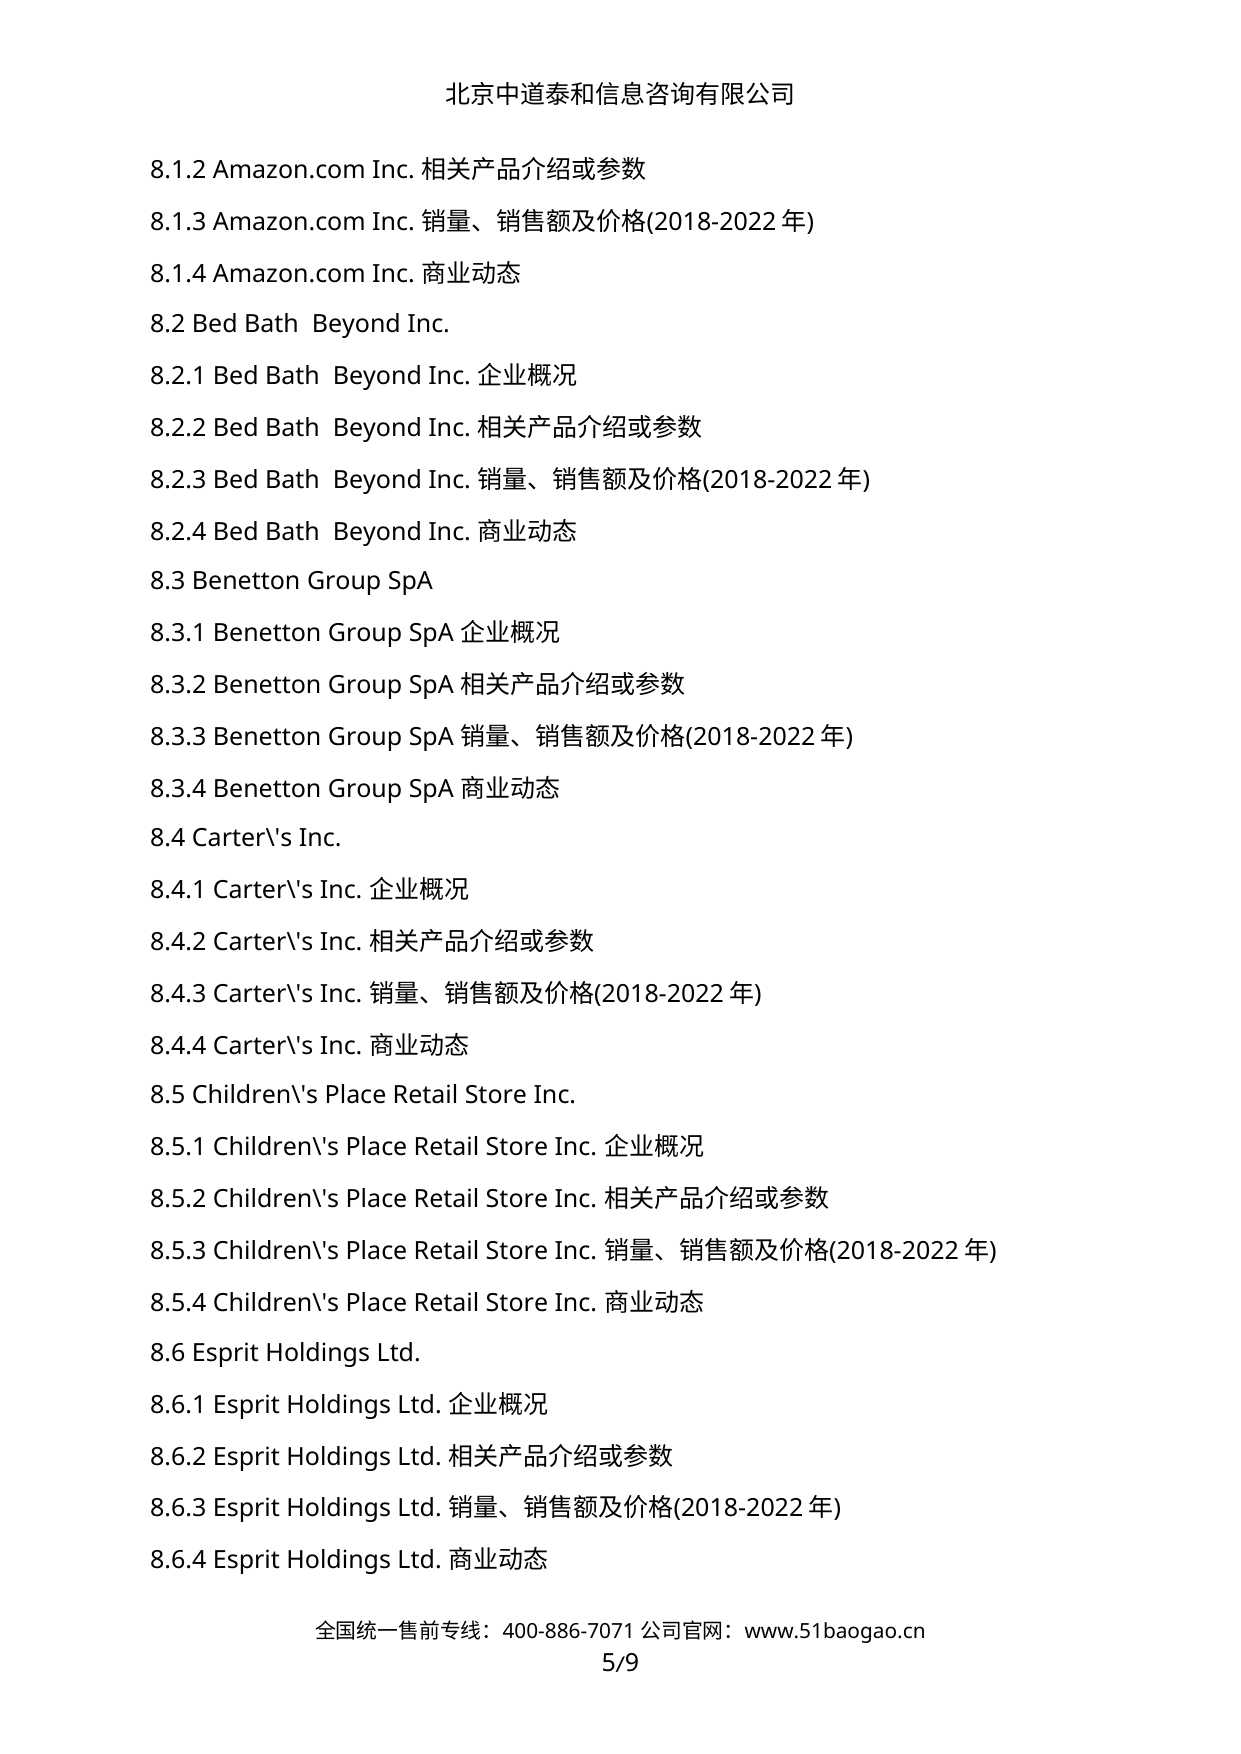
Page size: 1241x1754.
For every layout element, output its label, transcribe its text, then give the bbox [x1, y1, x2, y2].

text 8.5.4 Children\'s Place Retail Store Inc. 商业动态 [150, 1282, 1090, 1319]
text 8.6.3 Esprit Holdings Ltd. 销量、销售额及价格(2018-2022年) [150, 1488, 1090, 1524]
text 8.6 Esprit Holdings Ltd. [150, 1334, 1090, 1368]
text 8.6.1 Esprit Holdings Ltd. 企业概况 [150, 1384, 1090, 1420]
text 8.6.2 Esprit Holdings Ltd. 相关产品介绍或参数 [150, 1436, 1090, 1472]
text 8.4.1 Carter\'s Inc. 企业概况 [150, 870, 1090, 906]
text 8.3.3 Benetton Group SpA 销量、销售额及价格(2018-2022年) [150, 716, 1090, 752]
text 8.3.4 Benetton Group SpA 商业动态 [150, 768, 1090, 804]
text 8.2.4 Bed Bath Beyond Inc. 商业动态 [150, 511, 1090, 547]
text 8.5.1 Children\'s Place Retail Store Inc. 企业概况 [150, 1127, 1090, 1163]
text 8.4 Carter\'s Inc. [150, 820, 1090, 854]
text 8.2.3 Bed Bath Beyond Inc. 销量、销售额及价格(2018-2022年) [150, 459, 1090, 495]
text 8.5.2 Children\'s Place Retail Store Inc. 相关产品介绍或参数 [150, 1179, 1090, 1215]
text 8.6.4 Esprit Holdings Ltd. 商业动态 [150, 1540, 1090, 1576]
text 8.5 Children\'s Place Retail Store Inc. [150, 1077, 1090, 1111]
text 8.1.3 Amazon.com Inc. 销量、销售额及价格(2018-2022年) [150, 202, 1090, 238]
text 8.1.4 Amazon.com Inc. 商业动态 [150, 254, 1090, 290]
text 8.5.3 Children\'s Place Retail Store Inc. 销量、销售额及价格(2018-2022年) [150, 1231, 1090, 1267]
text 8.3.2 Benetton Group SpA 相关产品介绍或参数 [150, 664, 1090, 701]
text 8.2.1 Bed Bath Beyond Inc. 企业概况 [150, 355, 1090, 392]
text 8.3.1 Benetton Group SpA 企业概况 [150, 612, 1090, 649]
text 8.4.4 Carter\'s Inc. 商业动态 [150, 1025, 1090, 1062]
text 8.4.2 Carter\'s Inc. 相关产品介绍或参数 [150, 922, 1090, 958]
text 8.4.3 Carter\'s Inc. 销量、销售额及价格(2018-2022年) [150, 973, 1090, 1010]
text 8.1.2 Amazon.com Inc. 相关产品介绍或参数 [150, 150, 1090, 186]
text 8.2 Bed Bath Beyond Inc. [150, 306, 1090, 340]
text 8.2.2 Bed Bath Beyond Inc. 相关产品介绍或参数 [150, 407, 1090, 443]
text 8.3 Benetton Group SpA [150, 563, 1090, 597]
